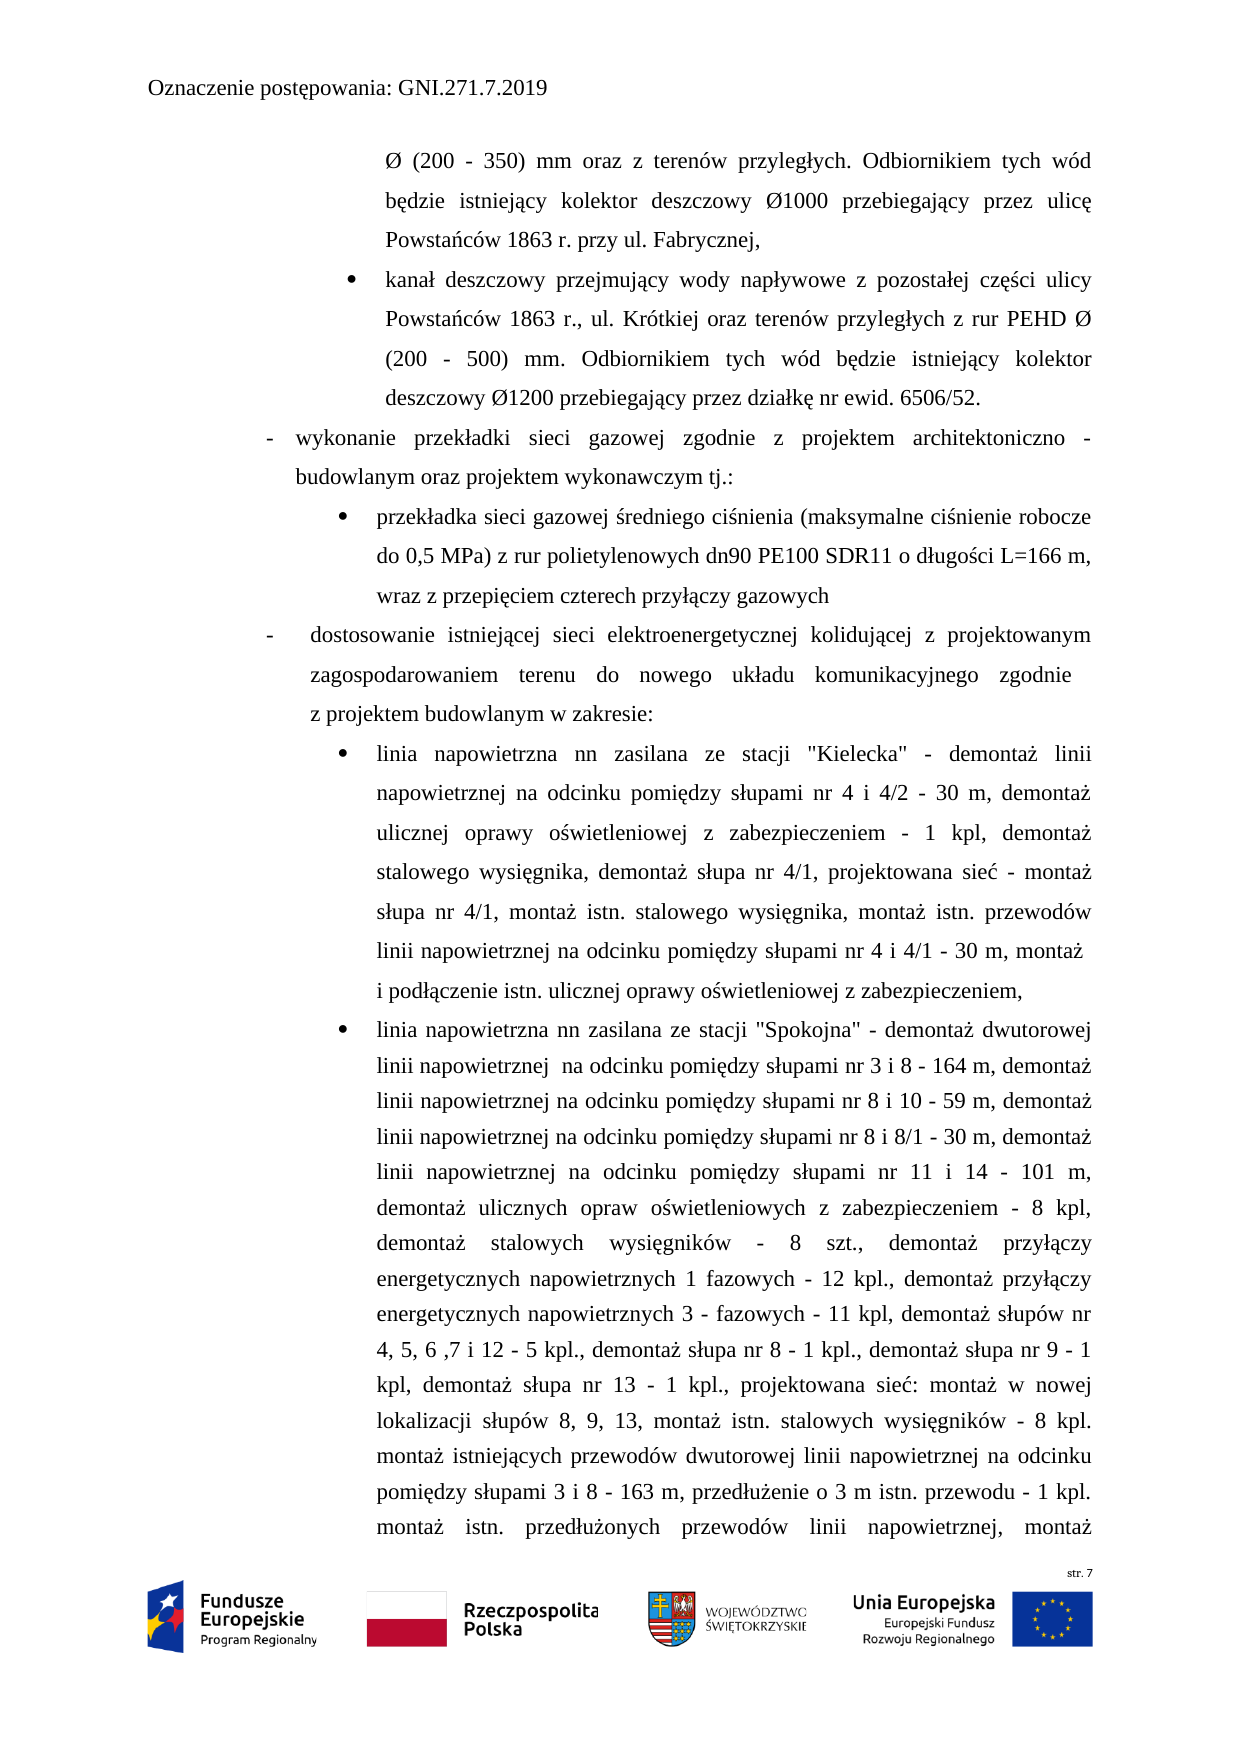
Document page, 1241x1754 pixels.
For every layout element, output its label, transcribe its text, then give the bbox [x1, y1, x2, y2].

list linia napowietrzna nn zasilana ze stacji "Kielecka" - demontaż linii napowietrznej na odcinku pomiędzy słupami nr 4 i 4/2 - 30 m, demontaż ulicznej oprawy oświetleniowej z zabezpieczeniem - 1 kpl, demontaż stalowego wysięgnika, demontaż słupa nr 4/1, projektowana sieć - montaż słupa nr 4/1, montaż istn. stalowego wysięgnika, montaż istn. przewodów linii napowietrznej na odcinku pomiędzy słupami nr 4 i 4/1 - 30 m, montaż i podłączenie istn. ulicznej oprawy oświetleniowej z zabezpieczeniem, [339, 740, 1093, 1003]
list wykonanie przekładki sieci gazowej zgodnie z projektem architektoniczno - budowlanym oraz projektem wykonawczym tj.: [266, 424, 1093, 490]
picture [648, 1580, 807, 1653]
picture [147, 1580, 317, 1653]
picture [853, 1580, 1093, 1653]
list przekładka sieci gazowej średniego ciśnienia (maksymalne ciśnienie robocze do 0,5 MPa) z rur polietylenowych dn90 PE100 SDR11 o długości L=166 m, wraz z przepięciem czterech przyłączy gazowych [339, 503, 1093, 608]
list kanał deszczowy przejmujący wody napływowe z pozostałej części ulicy Powstańców 1863 r., ul. Krótkiej oraz terenów przyległych z rur PEHD Ø (200 - 500) mm. Odbiornikiem tych wód będzie istniejący kolektor deszczowy Ø1200 przebiegający przez działkę nr ewid. 6506/52. [348, 266, 1093, 411]
list dostosowanie istniejącej sieci elektroenergetycznej kolidującej z projektowanym zagospodarowaniem terenu do nowego układu komunikacyjnego zgodnie z projektem budowlanym w zakresie: [266, 621, 1093, 727]
picture [366, 1580, 598, 1653]
